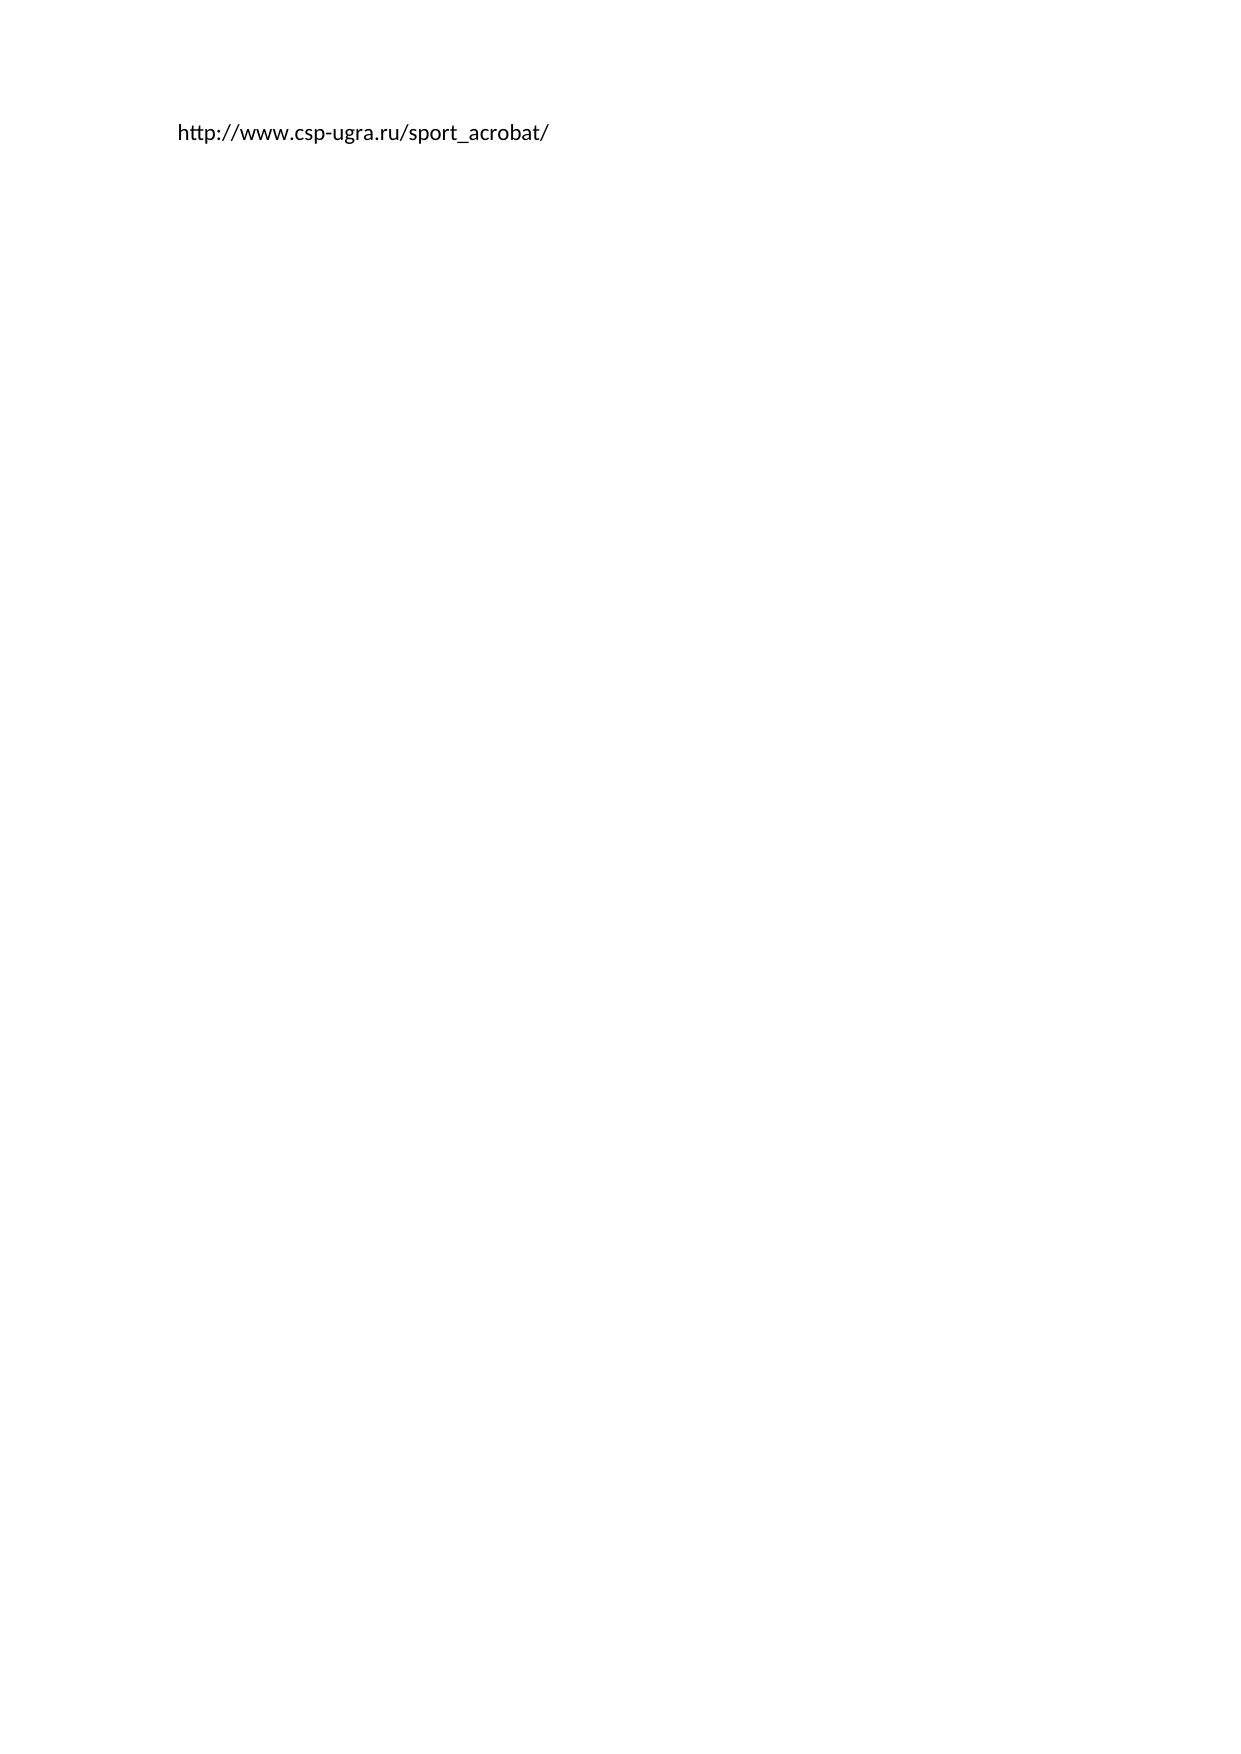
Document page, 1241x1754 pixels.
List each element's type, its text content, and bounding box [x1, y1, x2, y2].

text http://www.csp-ugra.ru/sport_acrobat/ [177, 118, 1152, 146]
